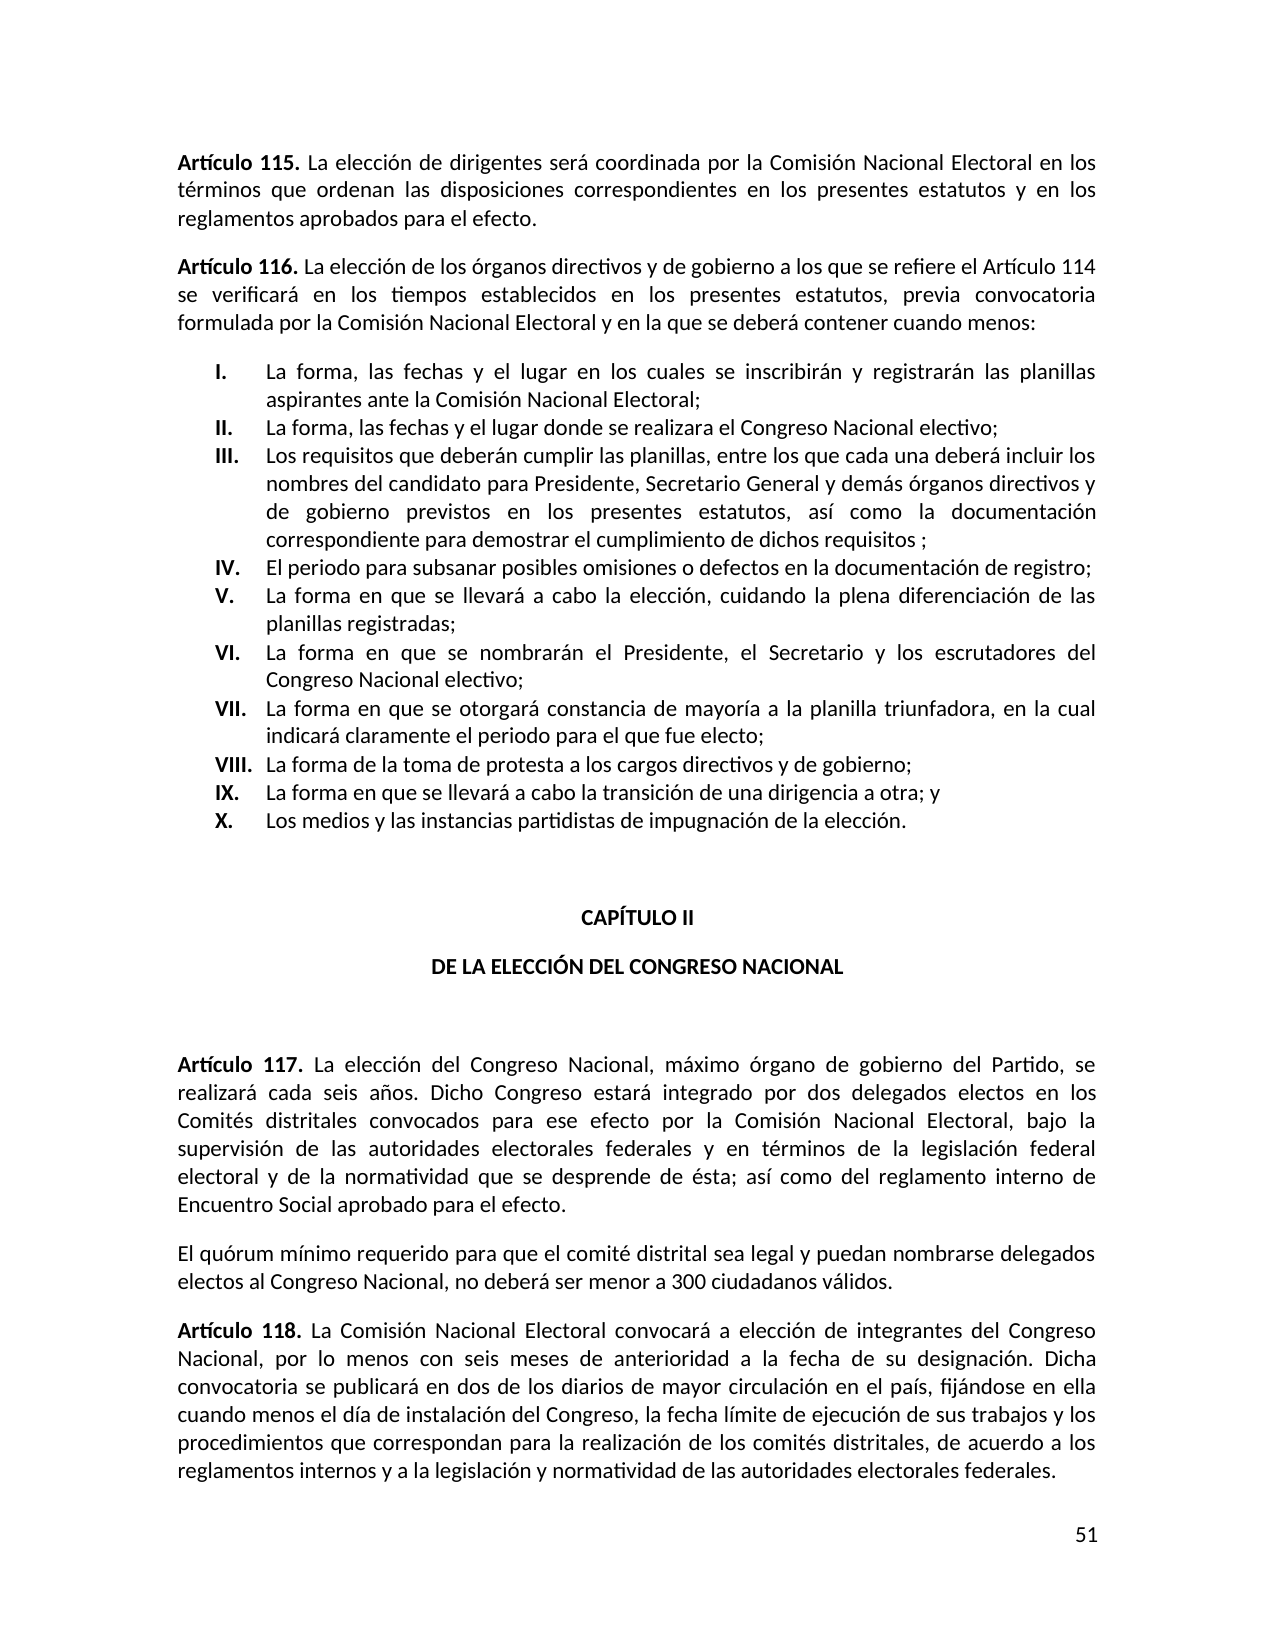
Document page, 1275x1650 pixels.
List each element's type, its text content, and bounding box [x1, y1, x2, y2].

text Artículo 115. La elección de dirigentes será coordinada por la Comisión Nacional Electoral en los términos que ordenan las disposiciones correspondientes en los presentes estatutos y en los reglamentos aprobados para el efecto. [177, 148, 1098, 232]
list La forma, las fechas y el lugar donde se realizara el Congreso Nacional electivo; [215, 413, 1098, 441]
list La forma en que se nombrarán el Presidente, el Secretario y los escrutadores del Congreso Nacional electivo; [215, 638, 1098, 694]
list El periodo para subsanar posibles omisiones o defectos en la documentación de registro; [215, 553, 1098, 582]
text DE LA ELECCIÓN DEL CONGRESO NACIONAL [177, 952, 1098, 980]
list La forma en que se llevará a cabo la elección, cuidando la plena diferenciación de las planillas registradas; [215, 582, 1098, 638]
text El quórum mínimo requerido para que el comité distrital sea legal y puedan nombrarse delegados electos al Congreso Nacional, no deberá ser menor a 300 ciudadanos válidos. [177, 1239, 1098, 1295]
text Artículo 116. La elección de los órganos directivos y de gobierno a los que se refiere el Artículo 114 se verificará en los tiempos establecidos en los presentes estatutos, previa convocatoria formulada por la Comisión Nacional Electoral y en la que se deberá contener cuando menos: [177, 252, 1098, 337]
list La forma en que se otorgará constancia de mayoría a la planilla triunfadora, en la cual indicará claramente el periodo para el que fue electo; [215, 694, 1098, 750]
list Los medios y las instancias partidistas de impugnación de la elección. [215, 806, 1098, 834]
text Artículo 118. La Comisión Nacional Electoral convocará a elección de integrantes del Congreso Nacional, por lo menos con seis meses de anterioridad a la fecha de su designación. Dicha convocatoria se publicará en dos de los diarios de mayor circulación en el país, fijándose en ella cuando menos el día de instalación del Congreso, la fecha límite de ejecución de sus trabajos y los procedimientos que correspondan para la realización de los comités distritales, de acuerdo a los reglamentos internos y a la legislación y normatividad de las autoridades electorales federales. [177, 1316, 1098, 1484]
list La forma, las fechas y el lugar en los cuales se inscribirán y registrarán las planillas aspirantes ante la Comisión Nacional Electoral; [215, 357, 1098, 413]
list La forma de la toma de protesta a los cargos directivos y de gobierno; [215, 750, 1098, 778]
text CAPÍTULO II [177, 903, 1098, 931]
text Artículo 117. La elección del Congreso Nacional, máximo órgano de gobierno del Partido, se realizará cada seis años. Dicho Congreso estará integrado por dos delegados electos en los Comités distritales convocados para ese efecto por la Comisión Nacional Electoral, bajo la supervisión de las autoridades electorales federales y en términos de la legislación federal electoral y de la normatividad que se desprende de ésta; así como del reglamento interno de Encuentro Social aprobado para el efecto. [177, 1050, 1098, 1218]
list La forma en que se llevará a cabo la transición de una dirigencia a otra; y [215, 778, 1098, 806]
list Los requisitos que deberán cumplir las planillas, entre los que cada una deberá incluir los nombres del candidato para Presidente, Secretario General y demás órganos directivos y de gobierno previstos en los presentes estatutos, así como la documentación correspondiente para demostrar el cumplimiento de dichos requisitos ; [215, 441, 1098, 553]
